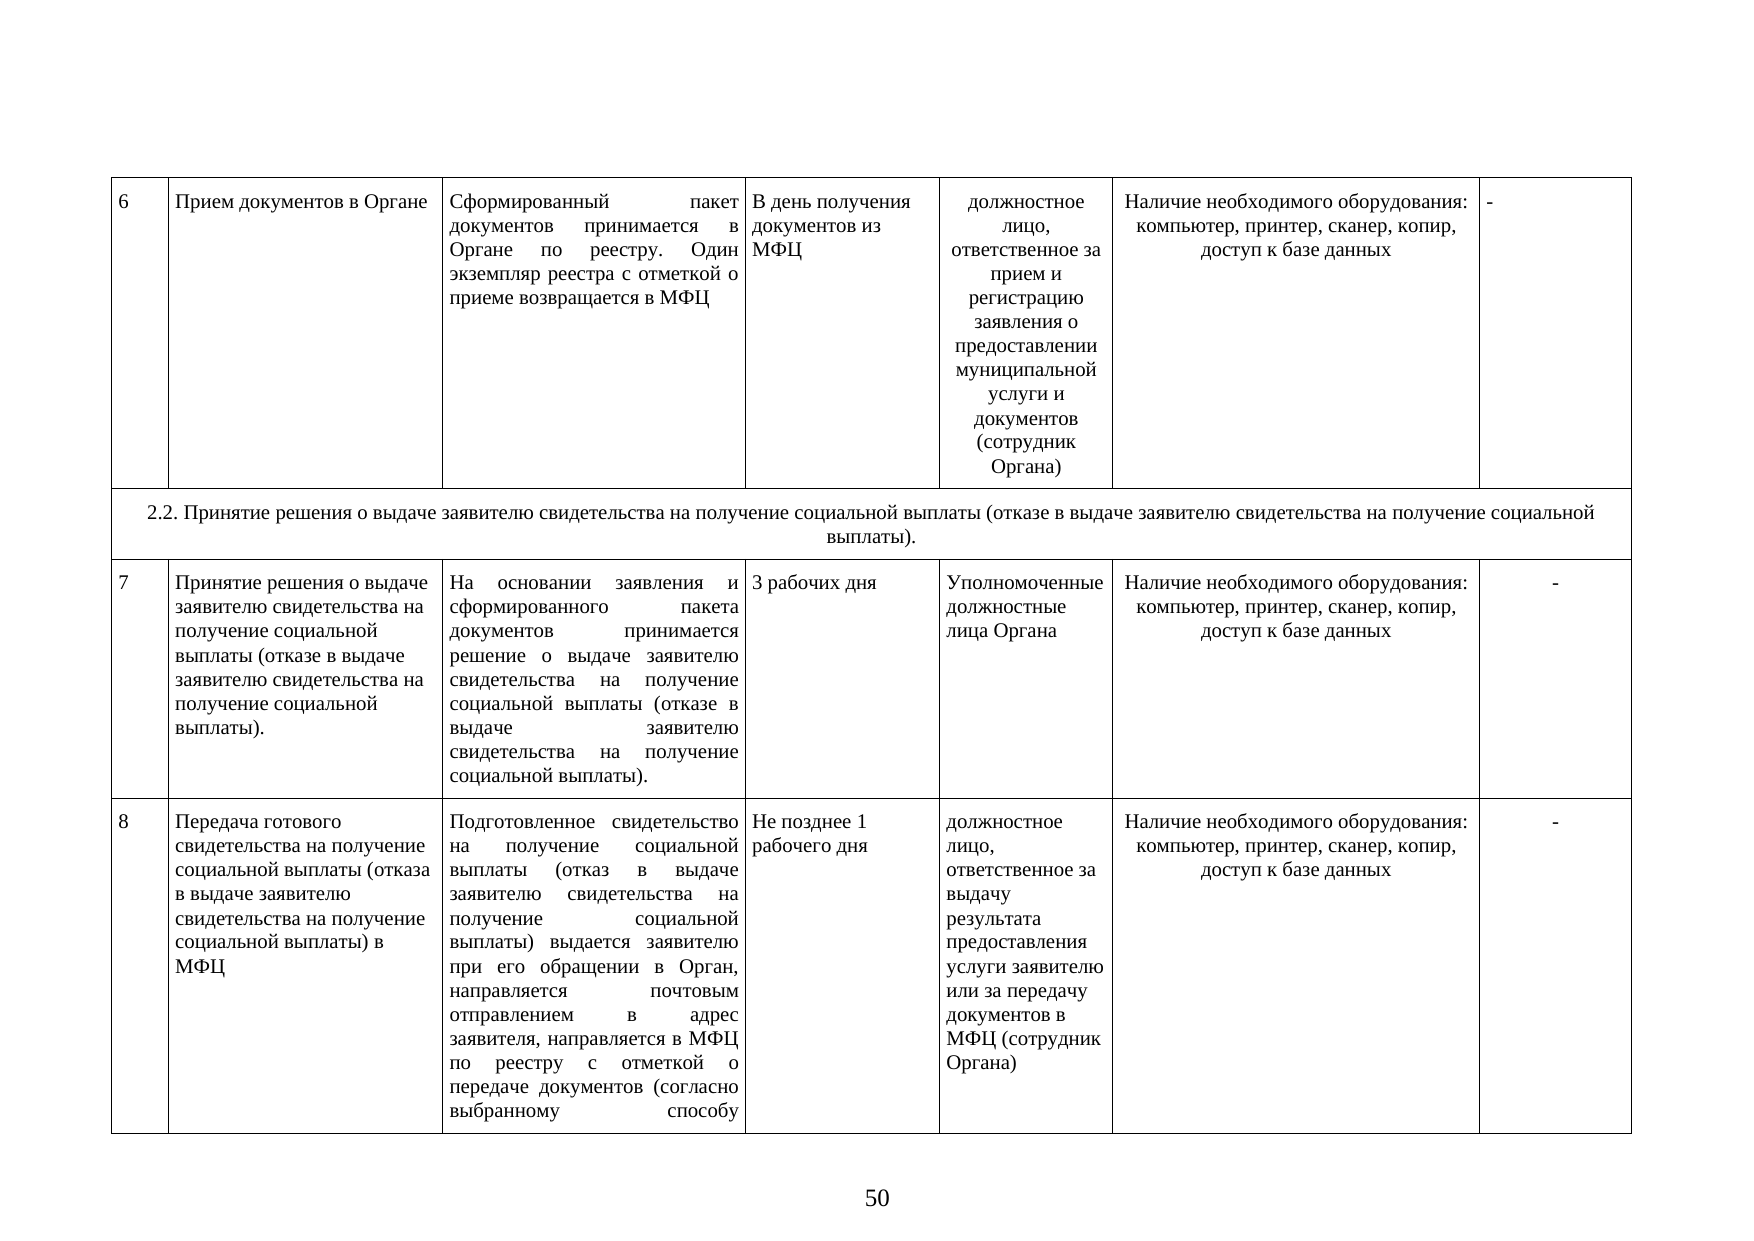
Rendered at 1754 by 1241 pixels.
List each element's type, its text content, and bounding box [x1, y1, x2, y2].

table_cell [746, 799, 939, 1133]
table_cell 6 [112, 178, 168, 488]
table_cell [940, 799, 1112, 1133]
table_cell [1113, 178, 1479, 488]
table_cell 8 [112, 799, 168, 1133]
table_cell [443, 799, 745, 1133]
table_cell Принятие решения о выдаче заявителю свидетельства на получение социальной выплаты (отказе в выдаче заявителю свидетельства на получение социальной выплаты). [169, 560, 442, 797]
table_cell - [1480, 560, 1631, 797]
table_cell Наличие необходимого оборудования: компьютер, принтер, сканер, копир, доступ к базе данных [1113, 560, 1479, 797]
table_cell Уполномоченные должностные лица Органа [940, 560, 1112, 797]
table_cell должностное лицо, ответственное за прием и регистрацию заявления о предоставлении муниципальной услуги и документов (сотрудник Органа) [940, 178, 1112, 488]
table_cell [169, 799, 442, 1133]
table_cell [1113, 799, 1479, 1133]
table_cell В день получения документов из МФЦ [746, 178, 939, 488]
table_cell Сформированный пакет документов принимается в Органе по реестру. Один экземпляр реестра с отметкой о приеме возвращается в МФЦ [443, 178, 745, 488]
table_cell На основании заявления и сформированного пакета документов принимается решение о выдаче заявителю свидетельства на получение социальной выплаты (отказе в выдаче заявителю свидетельства на получение социальной выплаты). [443, 560, 745, 797]
table_cell - [1480, 799, 1631, 1133]
table_cell Прием документов в Органе [169, 178, 442, 488]
table_cell 2.2. Принятие решения о выдаче заявителю свидетельства на получение социальной выплаты (отказе в выдаче заявителю свидетельства на получение социальной выплаты). [112, 489, 1631, 559]
table_cell 7 [112, 560, 168, 797]
table_cell 3 рабочих дня [746, 560, 939, 797]
table_cell - [1480, 178, 1631, 488]
